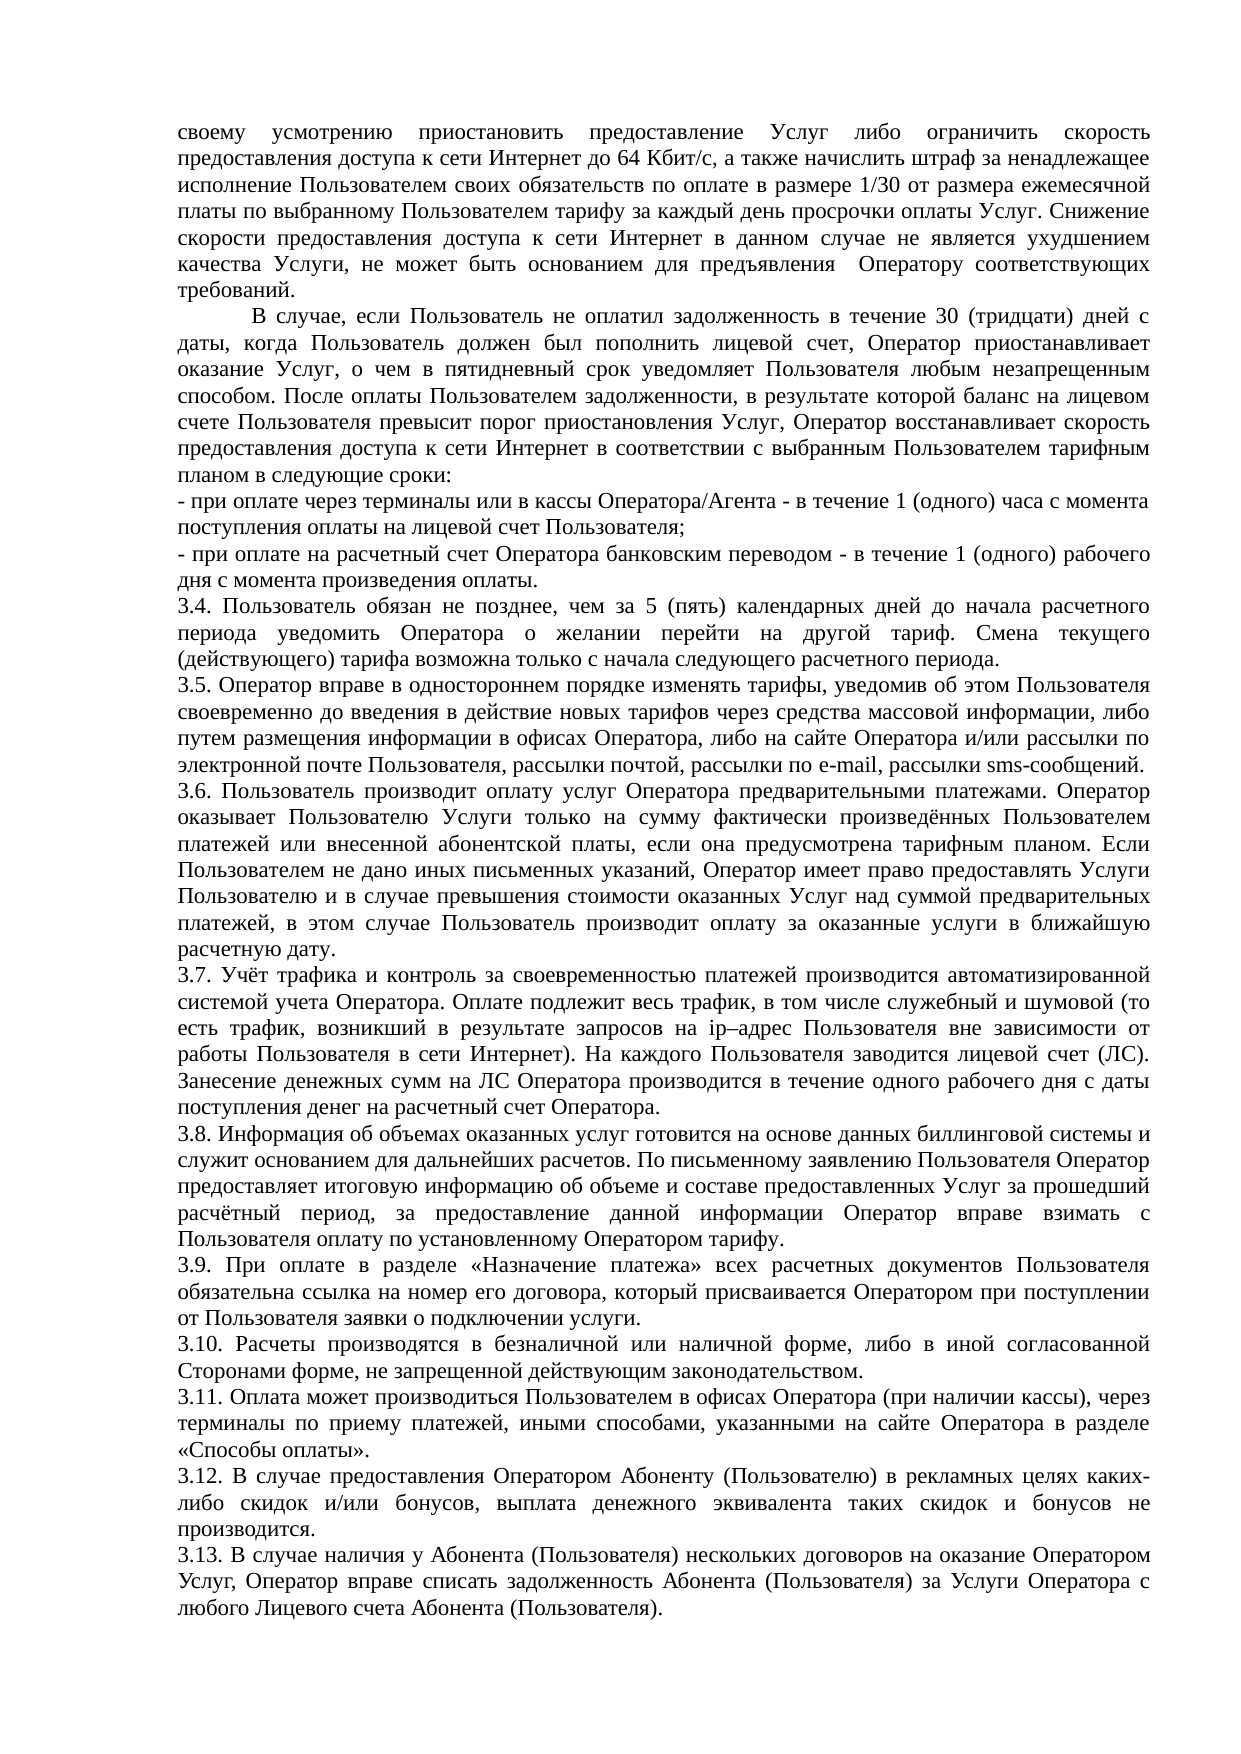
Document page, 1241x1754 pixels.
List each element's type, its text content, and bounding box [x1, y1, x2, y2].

text 3.13. В случае наличия у Абонента (Пользователя) нескольких договоров на оказание Оператором Услуг, Оператор вправе списать задолженность Абонента (Пользователя) за Услуги Оператора с любого Лицевого счета Абонента (Пользователя). [177, 1541, 1152, 1620]
text - при оплате на расчетный счет Оператора банковским переводом - в течение 1 (одного) рабочего дня с момента произведения оплаты. [177, 540, 1152, 592]
text 3.5. Оператор вправе в одностороннем порядке изменять тарифы, уведомив об этом Пользователя своевременно до введения в действие новых тарифов через средства массовой информации, либо путем размещения информации в офисах Оператора, либо на сайте Оператора и/или рассылки по электронной почте Пользователя, рассылки почтой, рассылки по e-mail, рассылки sms-сообщений. [177, 672, 1152, 777]
text 3.4. Пользователь обязан не позднее, чем за 5 (пять) календарных дней до начала расчетного периода уведомить Оператора о желании перейти на другой тариф. Смена текущего (действующего) тарифа возможна только с начала следующего расчетного периода. [177, 592, 1152, 672]
text 3.11. Оплата может производиться Пользователем в офисах Оператора (при наличии кассы), через терминалы по приему платежей, иными способами, указанными на сайте Оператора в разделе «Способы оплаты». [177, 1383, 1152, 1462]
text В случае, если Пользователь не оплатил задолженность в течение 30 (тридцати) дней с даты, когда Пользователь должен был пополнить лицевой счет, Оператор приостанавливает оказание Услуг, о чем в пятидневный срок уведомляет Пользователя любым незапрещенным способом. После оплаты Пользователем задолженности, в результате которой баланс на лицевом счете Пользователя превысит порог приостановления Услуг, Оператор восстанавливает скорость предоставления доступа к сети Интернет в соответствии с выбранным Пользователем тарифным планом в следующие сроки: [177, 303, 1152, 487]
text 3.9. При оплате в разделе «Назначение платежа» всех расчетных документов Пользователя обязательна ссылка на номер его договора, который присваивается Оператором при поступлении от Пользователя заявки о подключении услуги. [177, 1251, 1152, 1330]
text 3.8. Информация об объемах оказанных услуг готовится на основе данных биллинговой системы и служит основанием для дальнейших расчетов. По письменному заявлению Пользователя Оператор предоставляет итоговую информацию об объеме и составе предоставленных Услуг за прошедший расчётный период, за предоставление данной информации Оператор вправе взимать с Пользователя оплату по установленному Оператором тарифу. [177, 1119, 1152, 1251]
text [177, 118, 1152, 303]
text - при оплате через терминалы или в кассы Оператора/Агента - в течение 1 (одного) часа с момента поступления оплаты на лицевой счет Пользователя; [177, 487, 1152, 540]
text 3.12. В случае предоставления Оператором Абоненту (Пользователю) в рекламных целях каких-либо скидок и/или бонусов, выплата денежного эквивалента таких скидок и бонусов не производится. [177, 1462, 1152, 1541]
text 3.6. Пользователь производит оплату услуг Оператора предварительными платежами. Оператор оказывает Пользователю Услуги только на сумму фактически произведённых Пользователем платежей или внесенной абонентской платы, если она предусмотрена тарифным планом. Если Пользователем не дано иных письменных указаний, Оператор имеет право предоставлять Услуги Пользователю и в случае превышения стоимости оказанных Услуг над суммой предварительных платежей, в этом случае Пользователь производит оплату за оказанные услуги в ближайшую расчетную дату. [177, 777, 1152, 961]
text 3.10. Расчеты производятся в безналичной или наличной форме, либо в иной согласованной Сторонами форме, не запрещенной действующим законодательством. [177, 1330, 1152, 1383]
text 3.7. Учёт трафика и контроль за своевременностью платежей производится автоматизированной системой учета Оператора. Оплате подлежит весь трафик, в том числе служебный и шумовой (то есть трафик, возникший в результате запросов на ip–адрес Пользователя вне зависимости от работы Пользователя в сети Интернет). На каждого Пользователя заводится лицевой счет (ЛС). Занесение денежных сумм на ЛС Оператора производится в течение одного рабочего дня с даты поступления денег на расчетный счет Оператора. [177, 961, 1152, 1119]
